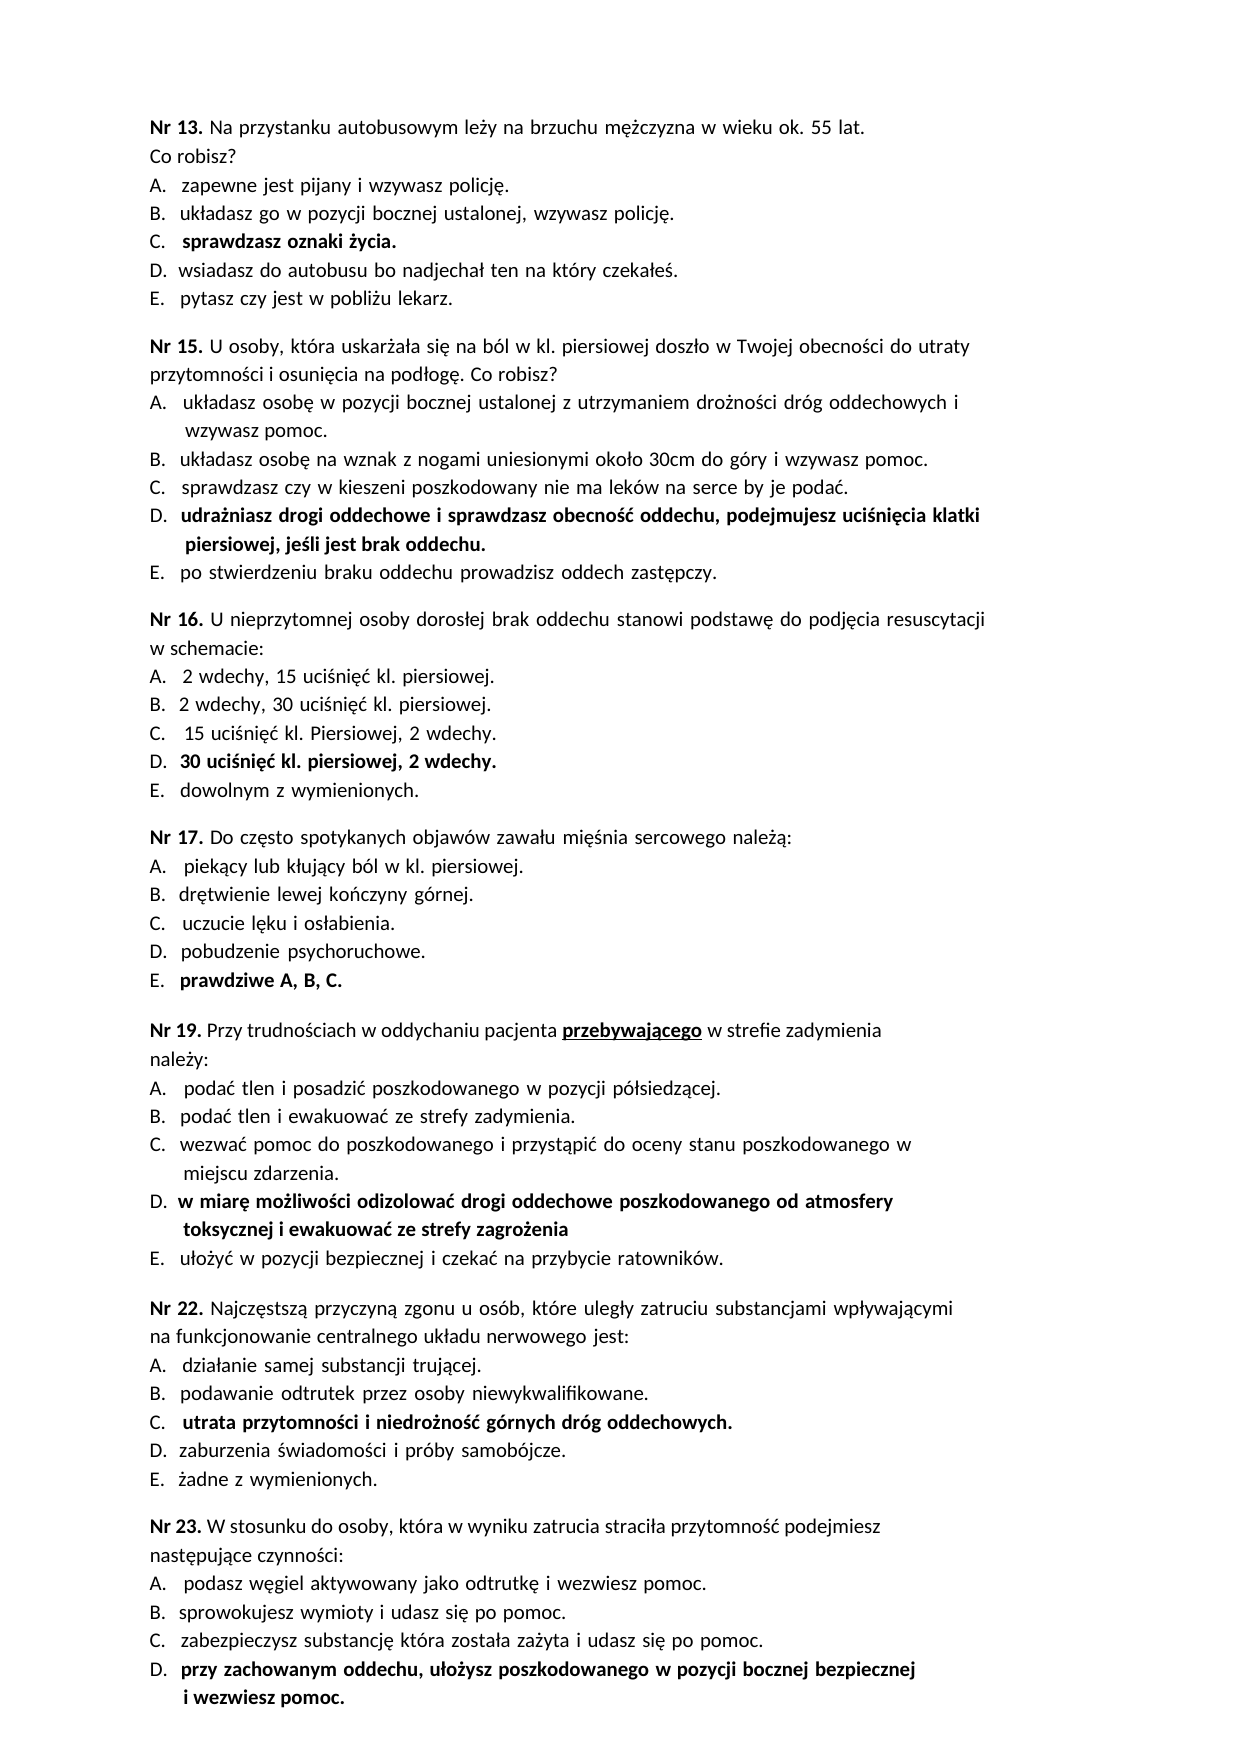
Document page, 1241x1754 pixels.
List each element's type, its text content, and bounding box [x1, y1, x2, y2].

text Nr 13. Na przystanku autobusowym leży na brzuchu mężczyzna w wieku ok. 55 lat. Co robisz? [149, 114, 885, 169]
list układasz osobę w pozycji bocznej ustalonej z utrzymaniem drożności dróg oddechowych i wzywasz pomoc. [149, 389, 963, 443]
list po stwierdzeniu braku oddechu prowadzisz oddech zastępczy. [149, 559, 1096, 585]
list wsiadasz do autobusu bo nadjechał ten na który czekałeś. [149, 257, 1096, 282]
subtitle utrata przytomności i niedrożność górnych dróg oddechowych. [149, 1409, 1096, 1434]
list zabezpieczysz substancję która została zażyta i udasz się po pomoc. [149, 1627, 1096, 1653]
list działanie samej substancji trującej. [149, 1352, 1096, 1377]
text Nr 19. Przy trudnościach w oddychaniu pacjenta przebywającego w strefie zadymienia należy: [149, 1017, 918, 1072]
list sprawdzasz czy w kieszeni poszkodowany nie ma leków na serce by je podać. [149, 474, 1096, 499]
subtitle przy zachowanym oddechu, ułożysz poszkodowanego w pozycji bocznej bezpiecznej i wezwiesz pomoc. [149, 1656, 920, 1709]
text Nr 22. Najczęstszą przyczyną zgonu u osób, które uległy zatruciu substancjami wpływającymi na funkcjonowanie centralnego układu nerwowego jest: [149, 1296, 962, 1349]
subtitle 30 uciśnięć kl. piersiowej, 2 wdechy. [149, 748, 1096, 774]
list podawanie odtrutek przez osoby niewykwalifikowane. [149, 1381, 1096, 1406]
list 15 uciśnięć kl. Piersiowej, 2 wdechy. [149, 720, 1096, 745]
list podasz węgiel aktywowany jako odtrutkę i wezwiesz pomoc. [149, 1571, 1096, 1596]
list układasz osobę na wznak z nogami uniesionymi około 30cm do góry i wzywasz pomoc. [149, 446, 1096, 471]
list zapewne jest pijany i wzywasz policję. [149, 172, 1096, 197]
list pytasz czy jest w pobliżu lekarz. [149, 286, 1096, 311]
list drętwienie lewej kończyny górnej. [149, 881, 1096, 907]
subtitle sprawdzasz oznaki życia. [149, 229, 1096, 254]
list 2 wdechy, 15 uciśnięć kl. piersiowej. [149, 663, 1096, 688]
text Nr 16. U nieprzytomnej osoby dorosłej brak oddechu stanowi podstawę do podjęcia resuscytacji w schemacie: [149, 607, 991, 660]
subtitle udrażniasz drogi oddechowe i sprawdzasz obecność oddechu, podejmujesz uciśnięcia klatki piersiowej, jeśli jest brak oddechu. [149, 503, 984, 556]
list ułożyć w pozycji bezpiecznej i czekać na przybycie ratowników. [149, 1245, 1096, 1270]
list sprowokujesz wymioty i udasz się po pomoc. [149, 1599, 1096, 1624]
text Nr 15. U osoby, która uskarżała się na ból w kl. piersiowej doszło w Twojej obecności do utraty przytomności i osunięcia na podłogę. Co robisz? [149, 333, 991, 386]
list zaburzenia świadomości i próby samobójcze. [149, 1438, 1096, 1463]
list piekący lub kłujący ból w kl. piersiowej. [149, 853, 1096, 878]
list podać tlen i ewakuować ze strefy zadymienia. [149, 1103, 1096, 1128]
text Nr 23. W stosunku do osoby, która w wyniku zatrucia straciła przytomność podejmiesz następujące czynności: [149, 1513, 950, 1567]
list wezwać pomoc do poszkodowanego i przystąpić do oceny stanu poszkodowanego w miejscu zdarzenia. [149, 1132, 916, 1185]
list podać tlen i posadzić poszkodowanego w pozycji półsiedzącej. [149, 1075, 1096, 1100]
list 2 wdechy, 30 uciśnięć kl. piersiowej. [149, 691, 1096, 717]
list żadne z wymienionych. [149, 1466, 1096, 1491]
text Nr 17. Do często spotykanych objawów zawału mięśnia sercowego należą: [149, 824, 1096, 850]
subtitle w miarę możliwości odizolować drogi oddechowe poszkodowanego od atmosfery toksycznej i ewakuować ze strefy zagrożenia [149, 1188, 897, 1242]
list pobudzenie psychoruchowe. [149, 938, 1096, 964]
list uczucie lęku i osłabienia. [149, 910, 1096, 935]
list układasz go w pozycji bocznej ustalonej, wzywasz policję. [149, 200, 1096, 226]
list dowolnym z wymienionych. [149, 777, 1096, 802]
subtitle prawdziwe A, B, C. [149, 967, 1096, 992]
